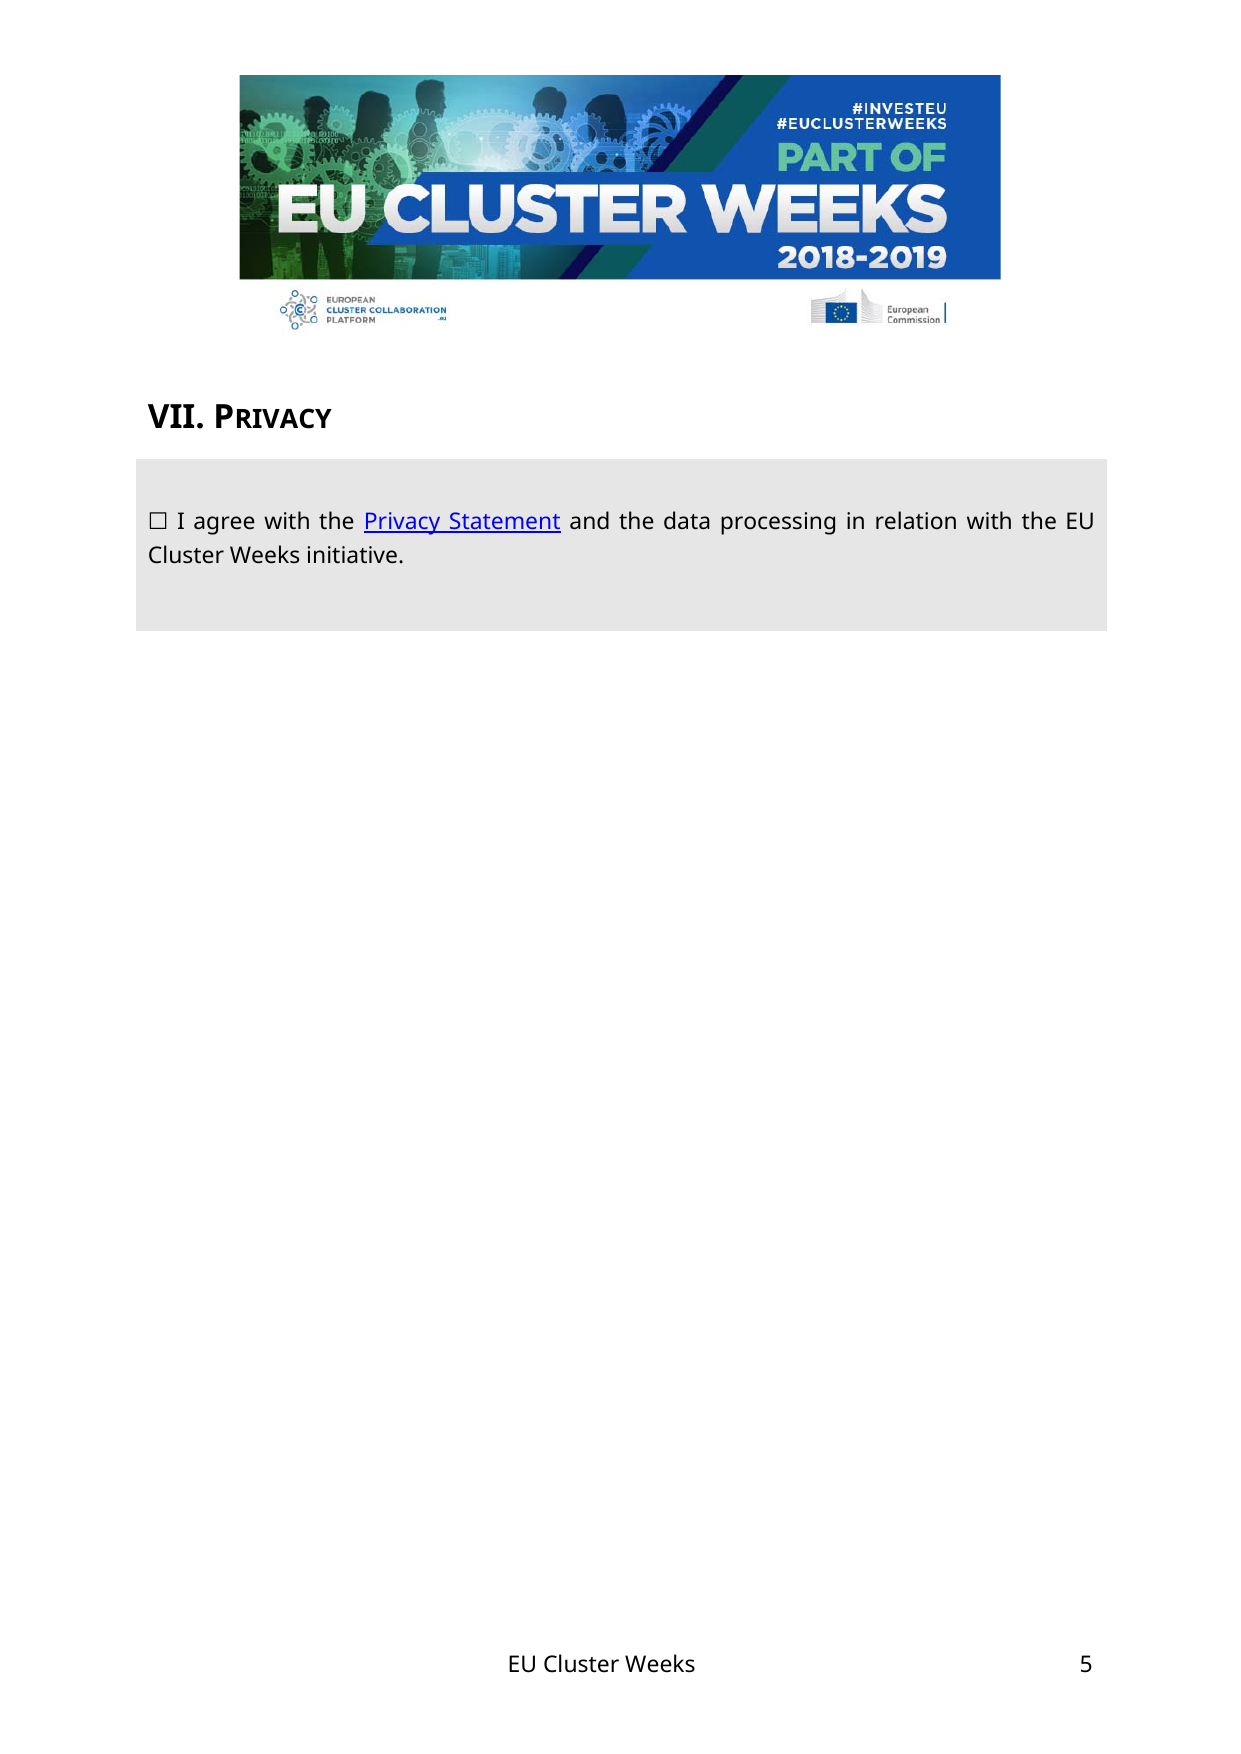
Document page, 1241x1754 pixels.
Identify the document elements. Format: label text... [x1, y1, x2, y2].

text VII. Privacy [148, 393, 1092, 439]
table_header I agree with the Privacy Statement and the data processing in relation with the EU Cluster Weeks initiative. [136, 459, 1107, 631]
picture [239, 75, 1001, 336]
